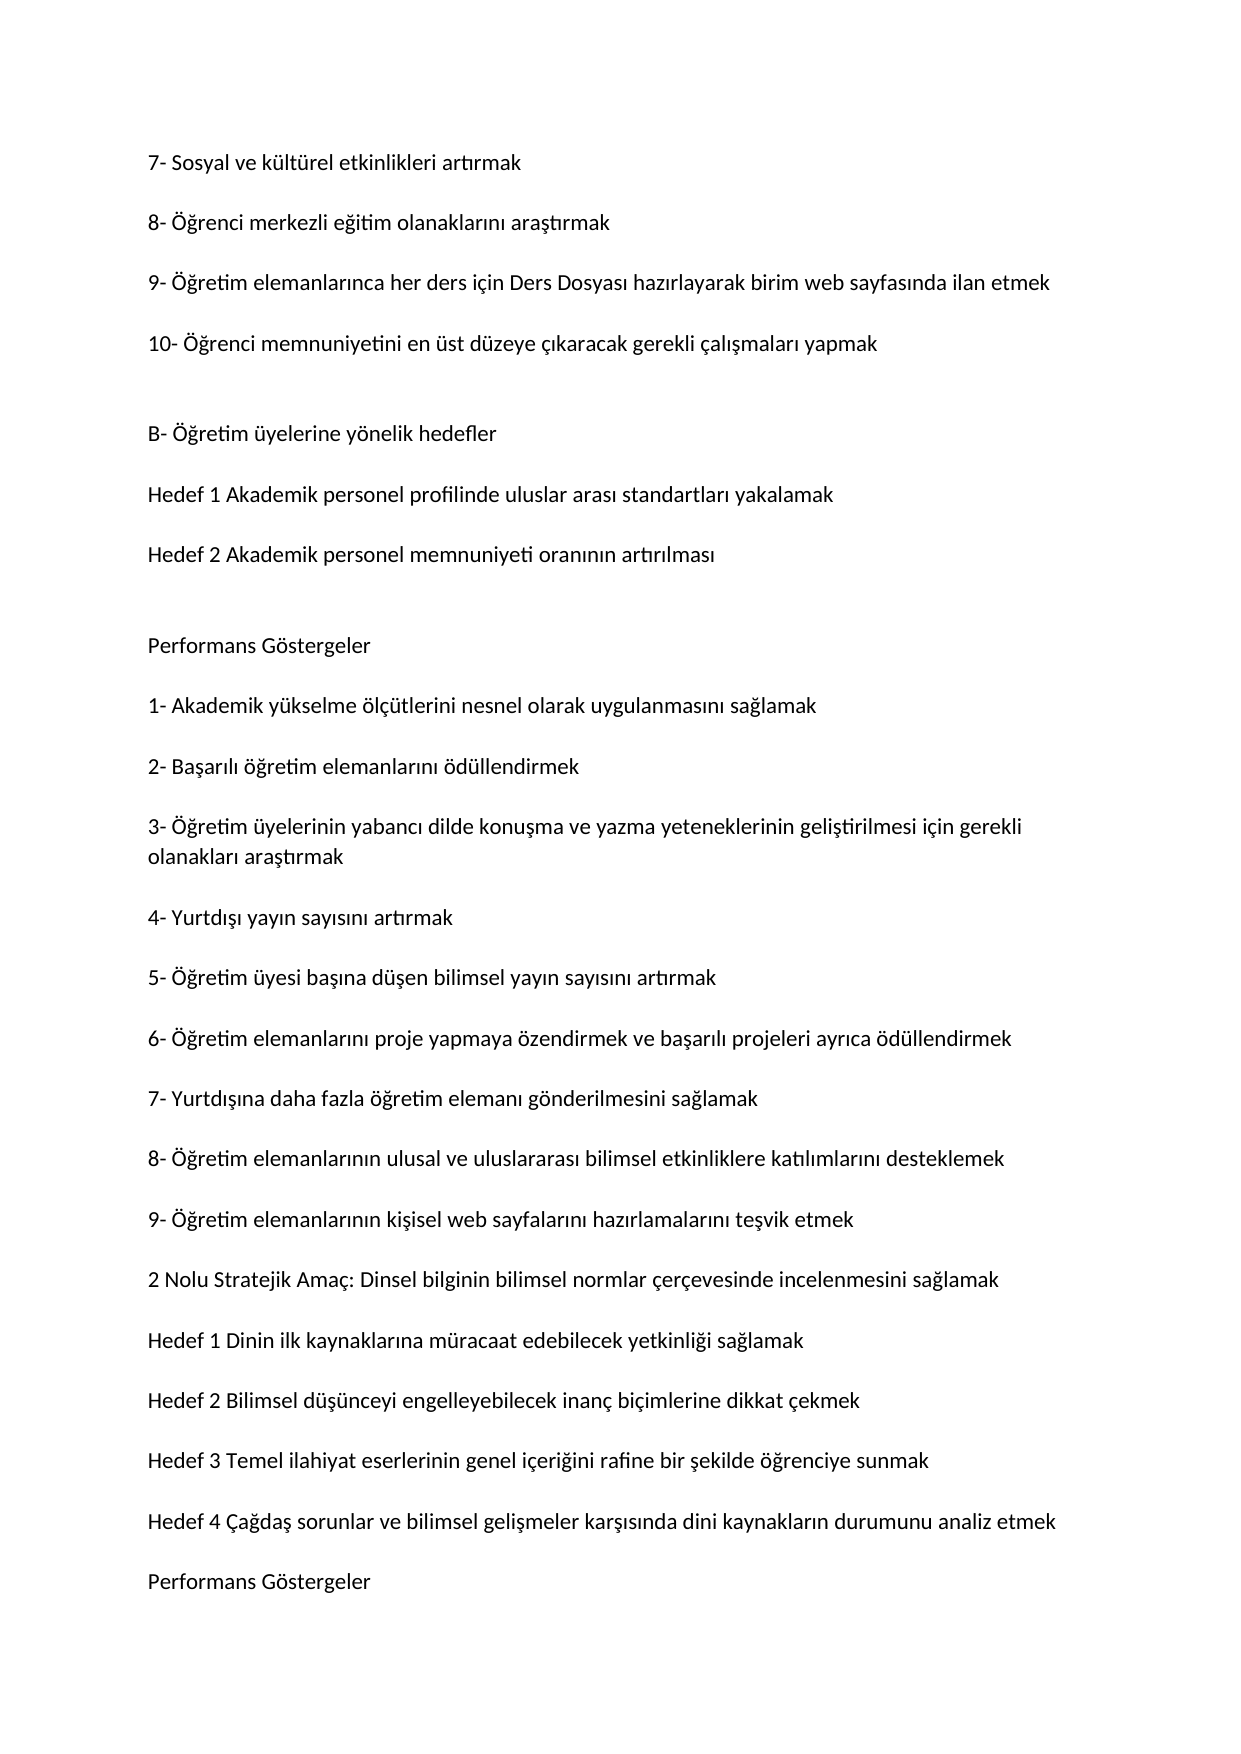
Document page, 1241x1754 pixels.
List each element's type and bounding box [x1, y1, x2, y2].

text [148, 148, 1093, 1595]
